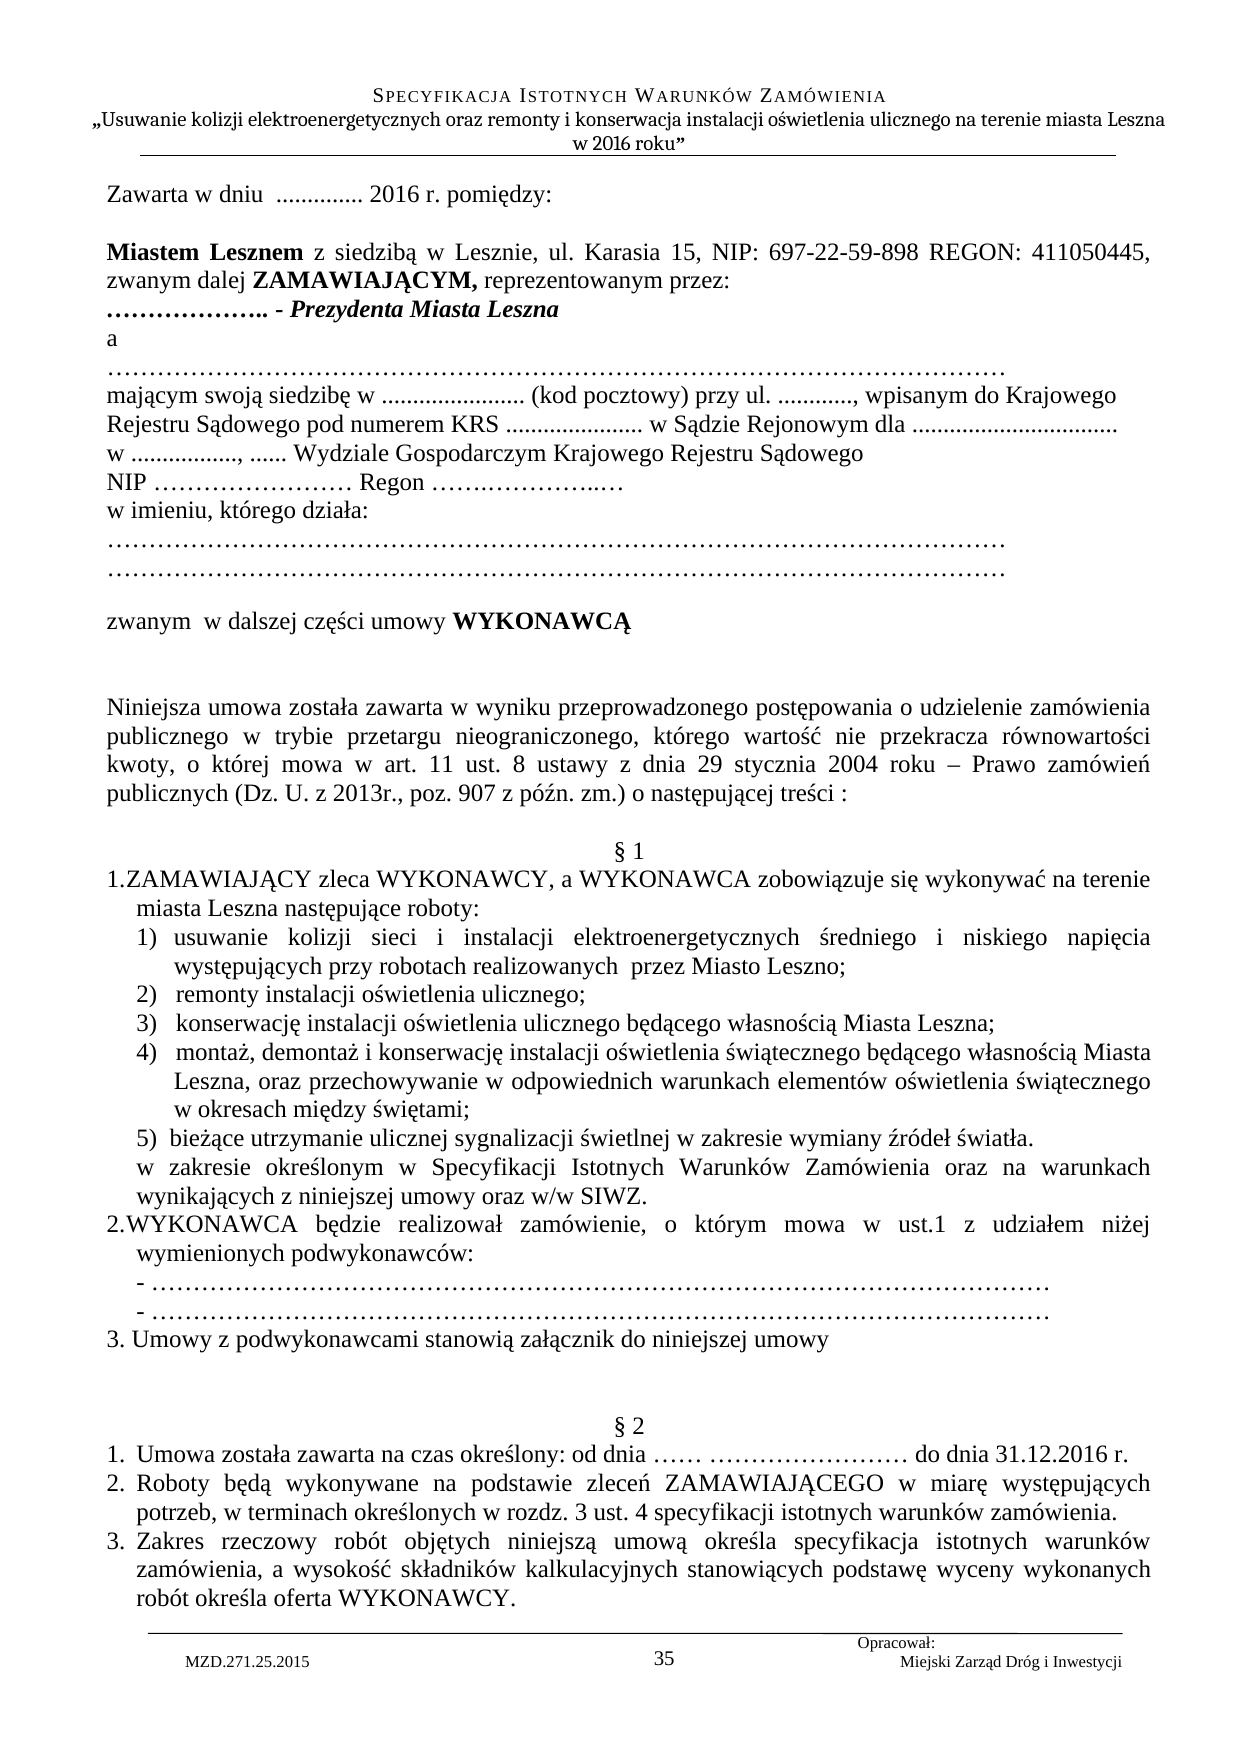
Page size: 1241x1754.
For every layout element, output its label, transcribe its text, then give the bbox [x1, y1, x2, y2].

text 3. Umowy z podwykonawcami stanowią załącznik do niniejszej umowy [106, 1324, 1152, 1353]
text Zawarta w dniu .............. 2016 r. pomiędzy: [106, 179, 1152, 208]
text 4) montaż, demontaż i konserwację instalacji oświetlenia świątecznego będącego własnością Miasta [136, 1037, 1152, 1066]
list Roboty będą wykonywane na podstawie zleceń ZAMAWIAJĄCEGO w miarę występujących potrzeb, w terminach określonych w rozdz. 3 ust. 4 specyfikacji istotnych warunków zamówienia. [106, 1468, 1152, 1526]
text mającym swoją siedzibę w ....................... (kod pocztowy) przy ul. ............, wpisanym do Krajowego Rejestru Sądowego pod numerem KRS ...................... w Sądzie Rejonowym dla ................................. w ................., ...... Wydziale Gospodarczym Krajowego Rejestru Sądowego [106, 380, 1152, 467]
text - ……………………………………………………………………………………………… [106, 1296, 1152, 1324]
text ……………………………………………………………………………………………… [106, 553, 1152, 582]
text w zakresie określonym w Specyfikacji Istotnych Warunków Zamówienia oraz na warunkach wynikających z niniejszej umowy oraz w/w SIWZ. [136, 1152, 1152, 1209]
text ……………………………………………………………………………………………… [106, 524, 1152, 553]
text Niniejsza umowa została zawarta w wyniku przeprowadzonego postępowania o udzielenie zamówienia publicznego w trybie przetargu nieograniczonego, którego wartość nie przekracza równowartości kwoty, o której mowa w art. 11 ust. 8 ustawy z dnia 29 stycznia 2004 roku – Prawo zamówień publicznych (Dz. U. z 2013r., poz. 907 z późn. zm.) o następującej treści : [106, 692, 1152, 807]
text NIP …………………… Regon …….…………..… [106, 467, 1152, 495]
text - ……………………………………………………………………………………………… [106, 1267, 1152, 1296]
text ……………….. - Prezydenta Miasta Leszna [106, 294, 1152, 323]
text Leszna, oraz przechowywanie w odpowiednich warunkach elementów oświetlenia świątecznego w okresach między świętami; [173, 1066, 1152, 1123]
list ZAMAWIAJĄCY zleca WYKONAWCY, a WYKONAWCA zobowiązuje się wykonywać na terenie miasta Leszna następujące roboty: [106, 864, 1152, 922]
text 5) bieżące utrzymanie ulicznej sygnalizacji świetlnej w zakresie wymiany źródeł światła. [136, 1123, 1152, 1152]
list Umowa została zawarta na czas określony: od dnia …… …………………… do dnia 31.12.2016 r. [106, 1439, 1152, 1468]
text 2) remonty instalacji oświetlenia ulicznego; [136, 979, 1152, 1008]
list Zakres rzeczowy robót objętych niniejszą umową określa specyfikacja istotnych warunków zamówienia, a wysokość składników kalkulacyjnych stanowiących podstawę wyceny wykonanych robót określa oferta WYKONAWCY. [106, 1526, 1152, 1612]
list WYKONAWCA będzie realizował zamówienie, o którym mowa w ust.1 z udziałem niżej wymienionych podwykonawców: [106, 1209, 1152, 1267]
text Miastem Lesznem z siedzibą w Lesznie, ul. Karasia 15, NIP: 697-22-59-898 REGON: 411050445, zwanym dalej ZAMAWIAJĄCYM, reprezentowanym przez: [106, 237, 1152, 294]
list usuwanie kolizji sieci i instalacji elektroenergetycznych średniego i niskiego napięcia występujących przy robotach realizowanych przez Miasto Leszno; [136, 922, 1152, 979]
text zwanym w dalszej części umowy WYKONAWCĄ [106, 606, 1152, 634]
text 3) konserwację instalacji oświetlenia ulicznego będącego własnością Miasta Leszna; [136, 1008, 1152, 1037]
text ……………………………………………………………………………………………… [106, 352, 1152, 380]
text w imieniu, którego działa: [106, 495, 1152, 524]
text § 1 [106, 836, 1152, 864]
text § 2 [106, 1411, 1152, 1439]
text a [106, 323, 1152, 352]
